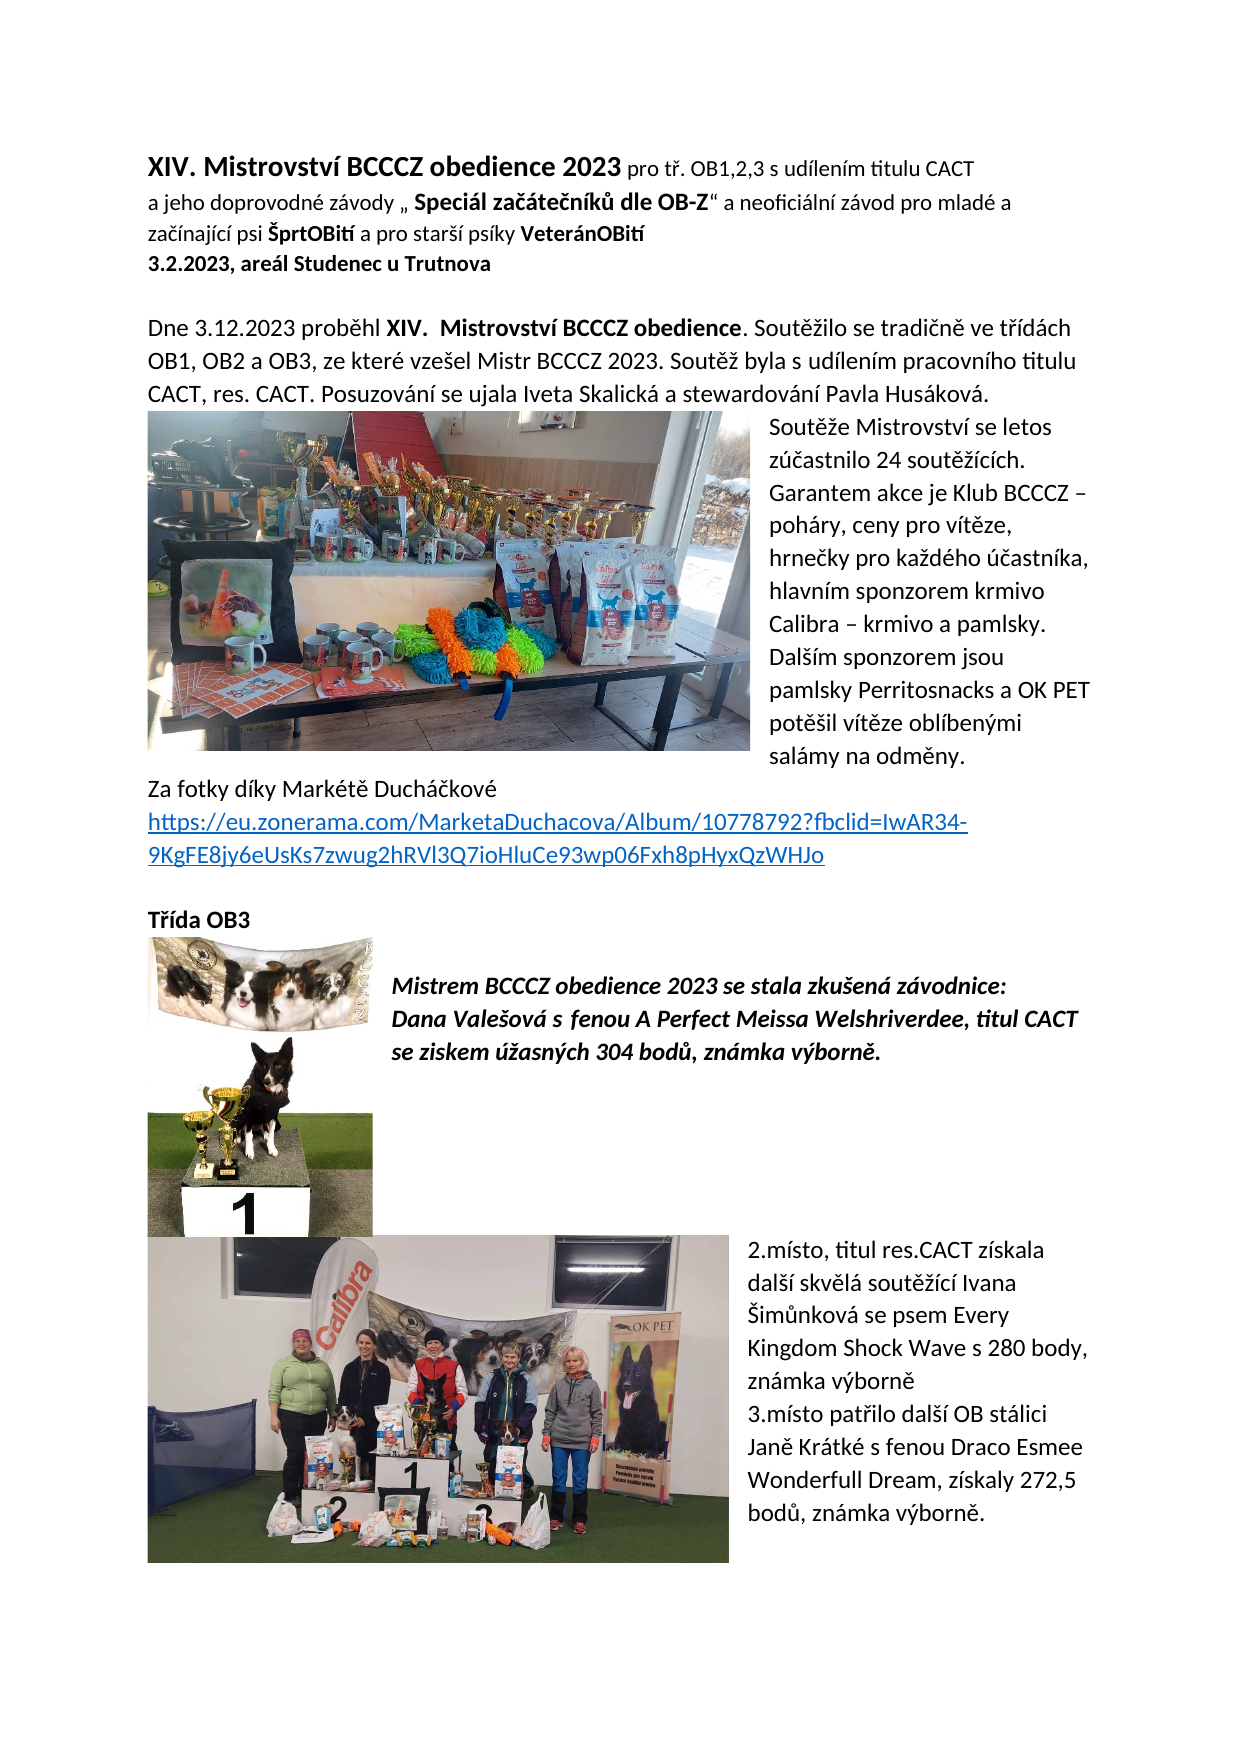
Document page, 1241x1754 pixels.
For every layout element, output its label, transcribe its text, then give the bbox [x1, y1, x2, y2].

picture [147, 411, 751, 751]
text 3.2.2023, areál Studenec u Trutnova [148, 249, 1093, 277]
text Třída OB3 [148, 904, 1093, 935]
text Mistrem BCCCZ obedience 2023 se stala zkušená závodnice: [373, 970, 1093, 1001]
text Za fotky díky Markétě Ducháčkové [148, 773, 1093, 803]
text Soutěže Mistrovství se letos zúčastnilo 24 soutěžících. [751, 411, 1093, 474]
text a jeho doprovodné závody „ Speciál začátečníků dle OB-Z“ a neoficiální závod pro mladé a začínající psi ŠprtOBití a pro starší psíky VeteránOBití [148, 186, 1093, 247]
picture [147, 937, 729, 1563]
text XIV. Mistrovství BCCCZ obedience 2023 pro tř. OB1,2,3 s udílením titulu CACT [148, 148, 1093, 183]
text Dne 3.12.2023 proběhl XIV. Mistrovství BCCCZ obedience. Soutěžilo se tradičně ve třídách OB1, OB2 a OB3, ze které vzešel Mistr BCCCZ 2023. Soutěž byla s udílením pracovního titulu CACT, res. CACT. Posuzování se ujala Iveta Skalická a stewardování Pavla Husáková. [148, 312, 1093, 408]
text 2.místo, titul res.CACT získala další skvělá soutěžící Ivana Šimůnková se psem Every Kingdom Shock Wave s 280 body, známka výborně [373, 1234, 1093, 1396]
text 3.místo patřilo další OB stálici Janě Krátké s fenou Draco Esmee Wonderfull Dream, získaly 272,5 bodů, známka výborně. [729, 1398, 1093, 1528]
text Dana Valešová s fenou A Perfect Meissa Welshriverdee, titul CACT se ziskem úžasných 304 bodů, známka výborně. [373, 1003, 1093, 1067]
text https://eu.zonerama.com/MarketaDuchacova/Album/10778792?fbclid=IwAR34-9KgFE8jy6eUsKs7zwug2hRVl3Q7ioHluCe93wp06Fxh8pHyxQzWHJo [148, 806, 1093, 869]
